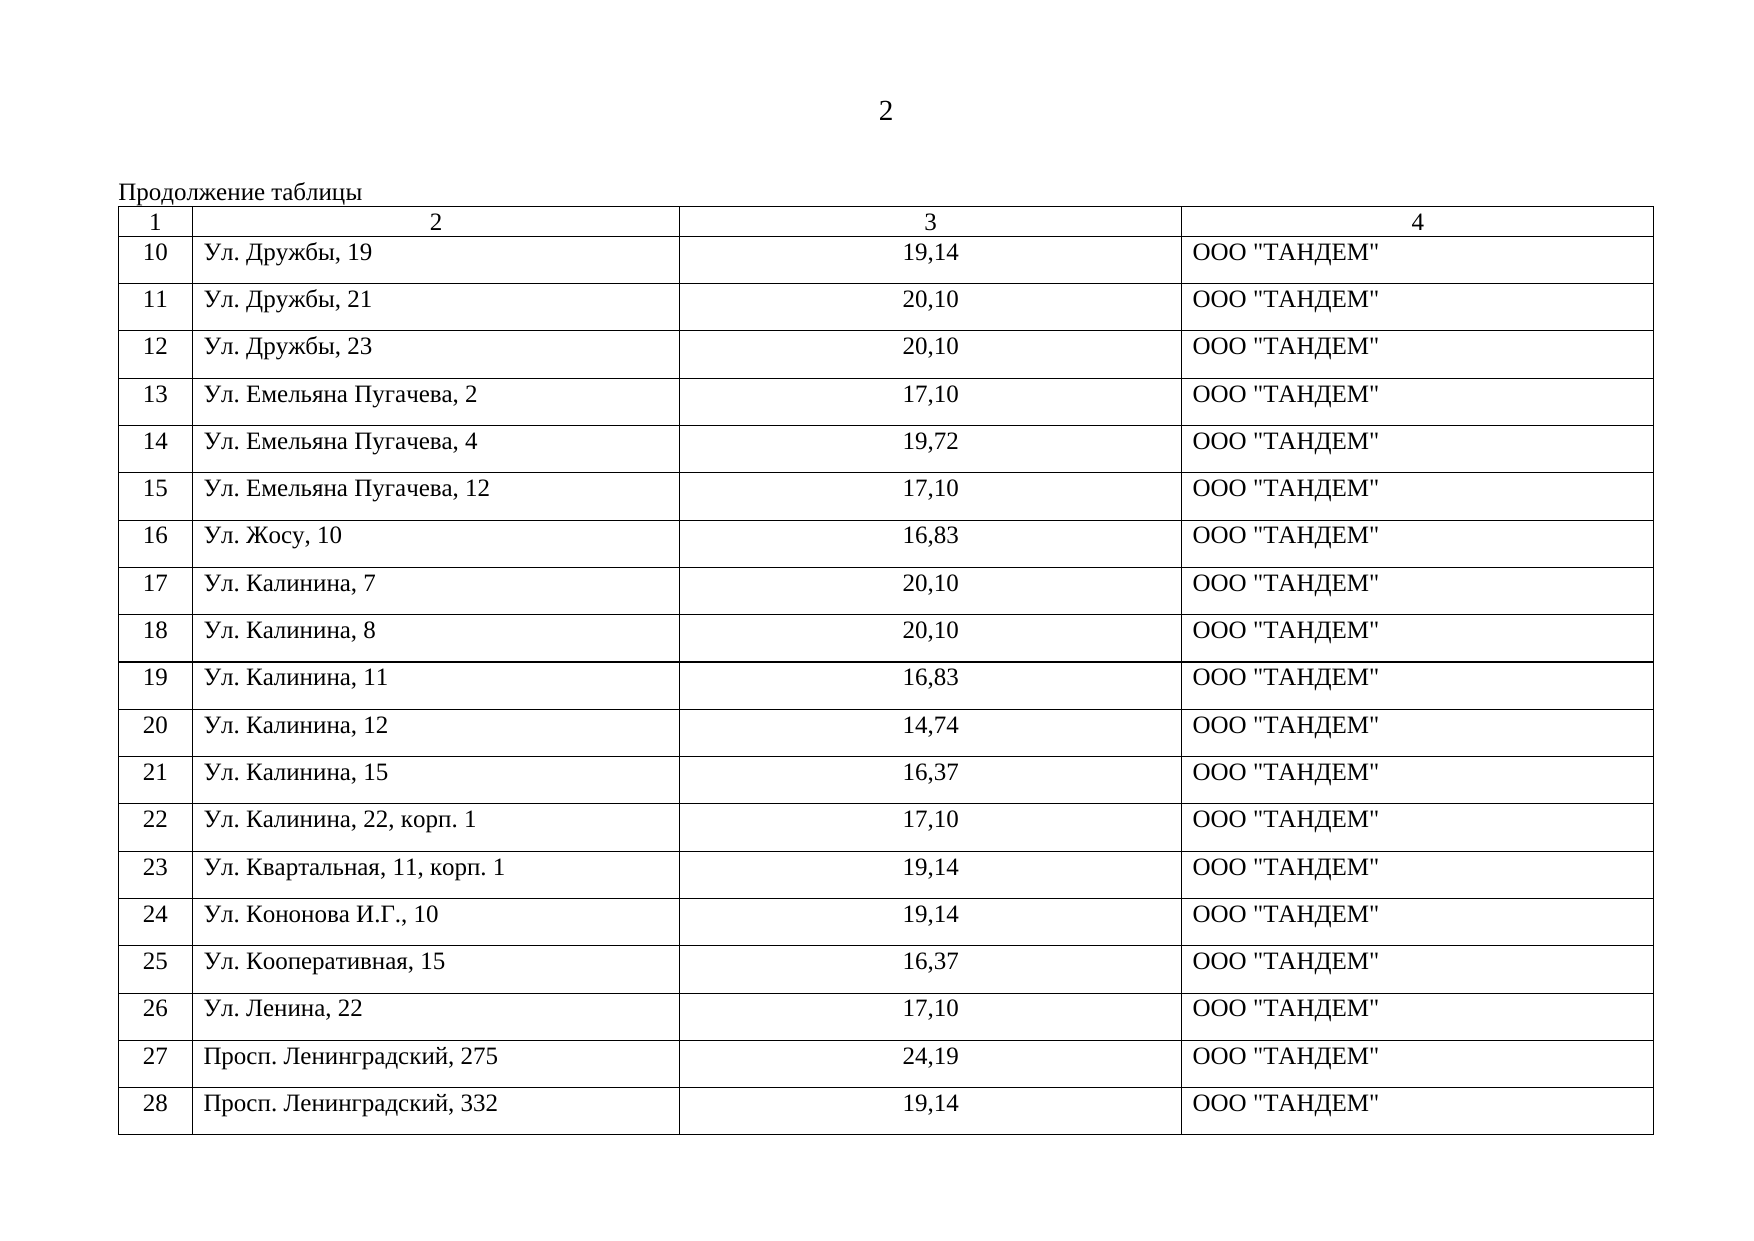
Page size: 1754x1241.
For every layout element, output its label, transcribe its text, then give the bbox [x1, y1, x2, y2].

table_cell Ул. Ленина, 22 [193, 994, 679, 1040]
table_cell ООО "ТАНДЕМ" [1182, 1041, 1653, 1087]
table_cell ООО "ТАНДЕМ" [1182, 852, 1653, 898]
table_cell 20,10 [680, 615, 1181, 661]
table_cell 24,19 [680, 1041, 1181, 1087]
table_cell ООО "ТАНДЕМ" [1182, 331, 1653, 378]
table_cell Ул. Кононова И.Г., 10 [193, 899, 679, 945]
table_cell ООО "ТАНДЕМ" [1182, 615, 1653, 661]
table_cell Просп. Ленинградский, 275 [193, 1041, 679, 1087]
table_cell 17 [119, 568, 192, 614]
table_cell ООО "ТАНДЕМ" [1182, 663, 1653, 709]
table_cell Ул. Дружбы, 23 [193, 331, 679, 378]
table_cell 19 [119, 663, 192, 709]
table_cell 16,83 [680, 663, 1181, 709]
table_header 3 [680, 207, 1181, 236]
table_cell 15 [119, 473, 192, 519]
table_cell ООО "ТАНДЕМ" [1182, 379, 1653, 425]
table_cell 17,10 [680, 804, 1181, 851]
table_cell Ул. Дружбы, 19 [193, 237, 679, 283]
table_cell Ул. Калинина, 7 [193, 568, 679, 614]
table_cell 10 [119, 237, 192, 283]
table_cell 24 [119, 899, 192, 945]
table_cell 12 [119, 331, 192, 378]
table_cell Ул. Калинина, 22, корп. 1 [193, 804, 679, 851]
table_cell 16,37 [680, 757, 1181, 803]
table_cell Ул. Калинина, 12 [193, 710, 679, 756]
table_cell ООО "ТАНДЕМ" [1182, 994, 1653, 1040]
table_cell ООО "ТАНДЕМ" [1182, 757, 1653, 803]
table_cell 17,10 [680, 994, 1181, 1040]
table_cell 20,10 [680, 568, 1181, 614]
table_cell Ул. Емельяна Пугачева, 12 [193, 473, 679, 519]
table_cell 19,14 [680, 899, 1181, 945]
table_header 1 [119, 207, 192, 236]
table_cell 16,37 [680, 946, 1181, 992]
table_cell 19,14 [680, 237, 1181, 283]
table_cell Ул. Калинина, 15 [193, 757, 679, 803]
table_cell Ул. Емельяна Пугачева, 4 [193, 426, 679, 472]
table_cell Ул. Кооперативная, 15 [193, 946, 679, 992]
table_cell 16 [119, 521, 192, 567]
table_cell 28 [119, 1088, 192, 1134]
table_cell 14 [119, 426, 192, 472]
table_cell 27 [119, 1041, 192, 1087]
table_cell 16,83 [680, 521, 1181, 567]
table_header 2 [193, 207, 679, 236]
table_cell 11 [119, 284, 192, 330]
table_cell 14,74 [680, 710, 1181, 756]
table_cell 18 [119, 615, 192, 661]
table_cell Ул. Квартальная, 11, корп. 1 [193, 852, 679, 898]
table_cell 22 [119, 804, 192, 851]
table_cell 13 [119, 379, 192, 425]
table_cell 20,10 [680, 331, 1181, 378]
table_cell Ул. Жосу, 10 [193, 521, 679, 567]
table_cell ООО "ТАНДЕМ" [1182, 899, 1653, 945]
table_cell ООО "ТАНДЕМ" [1182, 237, 1653, 283]
table_cell 17,10 [680, 473, 1181, 519]
table_cell ООО "ТАНДЕМ" [1182, 1088, 1653, 1134]
table_cell ООО "ТАНДЕМ" [1182, 521, 1653, 567]
table_cell 19,14 [680, 1088, 1181, 1134]
table_cell Ул. Емельяна Пугачева, 2 [193, 379, 679, 425]
table_cell 19,14 [680, 852, 1181, 898]
table_cell Ул. Калинина, 11 [193, 663, 679, 709]
table_cell 20,10 [680, 284, 1181, 330]
table_cell Просп. Ленинградский, 332 [193, 1088, 679, 1134]
table_cell 21 [119, 757, 192, 803]
table_cell 19,72 [680, 426, 1181, 472]
table_cell ООО "ТАНДЕМ" [1182, 804, 1653, 851]
text Продолжение таблицы [118, 177, 1654, 206]
table_cell 23 [119, 852, 192, 898]
table_cell Ул. Калинина, 8 [193, 615, 679, 661]
table_header 4 [1182, 207, 1653, 236]
table_cell ООО "ТАНДЕМ" [1182, 710, 1653, 756]
table_cell ООО "ТАНДЕМ" [1182, 946, 1653, 992]
table_cell 17,10 [680, 379, 1181, 425]
table_cell Ул. Дружбы, 21 [193, 284, 679, 330]
table_cell ООО "ТАНДЕМ" [1182, 284, 1653, 330]
table_cell ООО "ТАНДЕМ" [1182, 473, 1653, 519]
table_cell ООО "ТАНДЕМ" [1182, 426, 1653, 472]
table_cell ООО "ТАНДЕМ" [1182, 568, 1653, 614]
table_cell 26 [119, 994, 192, 1040]
table_cell 20 [119, 710, 192, 756]
table_cell 25 [119, 946, 192, 992]
